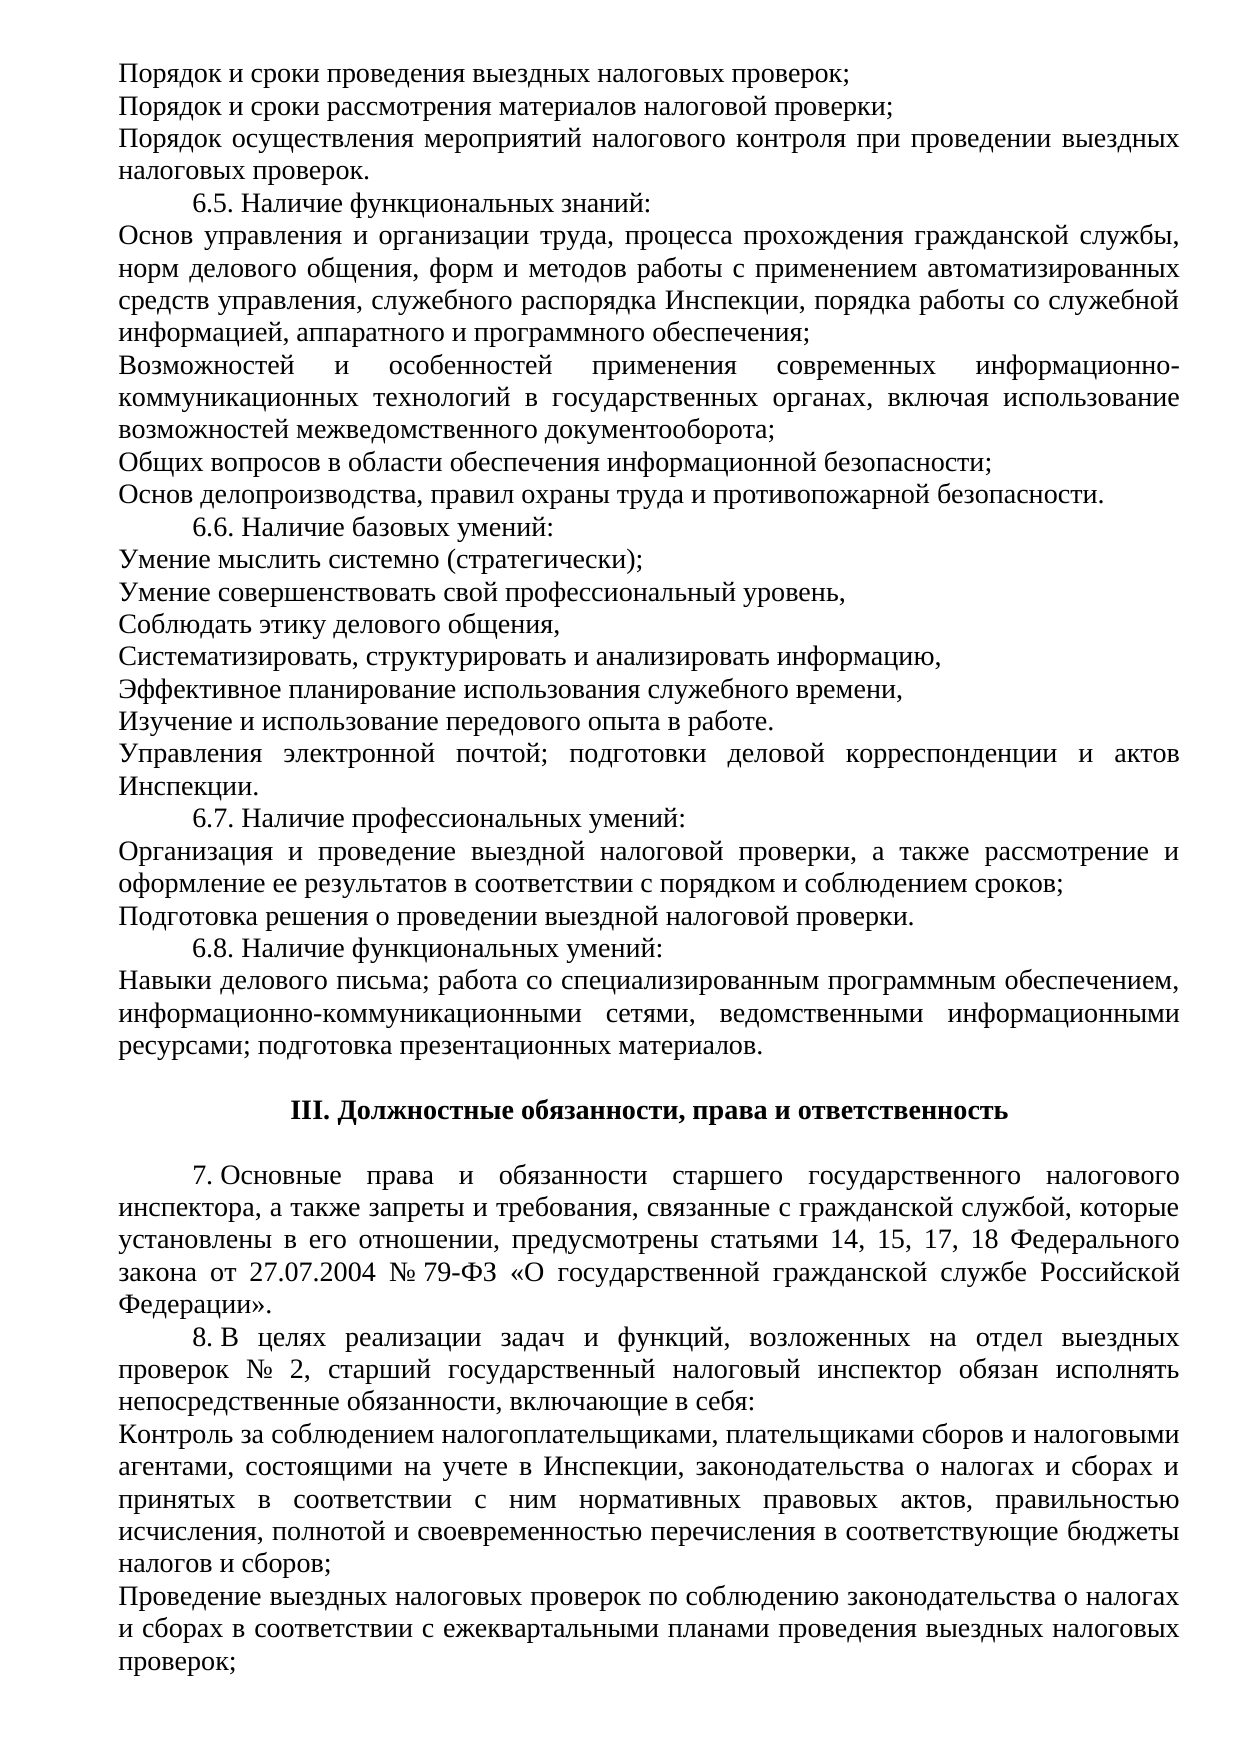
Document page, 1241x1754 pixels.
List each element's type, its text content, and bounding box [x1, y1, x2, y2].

text Порядок осуществления мероприятий налогового контроля при проведении выездных налоговых проверок. [118, 121, 1181, 186]
text Умение совершенствовать свой профессиональный уровень, [118, 574, 1181, 607]
text 6.8. Наличие функциональных умений: [118, 931, 1181, 963]
text Умение мыслить системно (стратегически); [118, 542, 1181, 574]
text 7. Основные права и обязанности старшего государственного налогового инспектора, а также запреты и требования, связанные с гражданской службой, которые установлены в его отношении, предусмотрены статьями 14, 15, 17, 18 Федерального закона от 27.07.2004 № 79-ФЗ «О государственной гражданской службе Российской Федерации». [118, 1158, 1181, 1320]
text Управления электронной почтой; подготовки деловой корреспонденции и актов Инспекции. [118, 737, 1181, 801]
text Порядок и сроки проведения выездных налоговых проверок; [118, 56, 1181, 89]
text Основ делопроизводства, правил охраны труда и противопожарной безопасности. [118, 477, 1181, 510]
text 6.5. Наличие функциональных знаний: [118, 186, 1181, 218]
text 6.6. Наличие базовых умений: [118, 510, 1181, 542]
text Порядок и сроки рассмотрения материалов налоговой проверки; [118, 89, 1181, 121]
text 8. В целях реализации задач и функций, возложенных на отдел выездных проверок № 2, старший государственный налоговый инспектор обязан исполнять непосредственные обязанности, включающие в себя: [118, 1320, 1181, 1417]
text Контроль за соблюдением налогоплательщиками, плательщиками сборов и налоговыми агентами, состоящими на учете в Инспекции, законодательства о налогах и сборах и принятых в соответствии с ним нормативных правовых актов, правильностью исчисления, полнотой и своевременностью перечисления в соответствующие бюджеты налогов и сборов; [118, 1417, 1181, 1579]
text Возможностей и особенностей применения современных информационно-коммуникационных технологий в государственных органах, включая использование возможностей межведомственного документооборота; [118, 348, 1181, 445]
text Навыки делового письма; работа со специализированным программным обеспечением, информационно-коммуникационными сетями, ведомственными информационными ресурсами; подготовка презентационных материалов. [118, 963, 1181, 1061]
text Проведение выездных налоговых проверок по соблюдению законодательства о налогах и сборах в соответствии с ежеквартальными планами проведения выездных налоговых проверок; [118, 1579, 1181, 1676]
text 6.7. Наличие профессиональных умений: [118, 801, 1181, 834]
text Основ управления и организации труда, процесса прохождения гражданской службы, норм делового общения, форм и методов работы с применением автоматизированных средств управления, служебного распорядка Инспекции, порядка работы со служебной информацией, аппаратного и программного обеспечения; [118, 218, 1181, 348]
text Организация и проведение выездной налоговой проверки, а также рассмотрение и оформление ее результатов в соответствии с порядком и соблюдением сроков; [118, 834, 1181, 898]
text Систематизировать, структурировать и анализировать информацию, [118, 639, 1181, 672]
text Эффективное планирование использования служебного времени, [118, 672, 1181, 704]
text Соблюдать этику делового общения, [118, 607, 1181, 639]
text Подготовка решения о проведении выездной налоговой проверки. [118, 898, 1181, 931]
text III. Должностные обязанности, права и ответственность [118, 1093, 1181, 1125]
text Изучение и использование передового опыта в работе. [118, 704, 1181, 737]
text Общих вопросов в области обеспечения информационной безопасности; [118, 445, 1181, 477]
